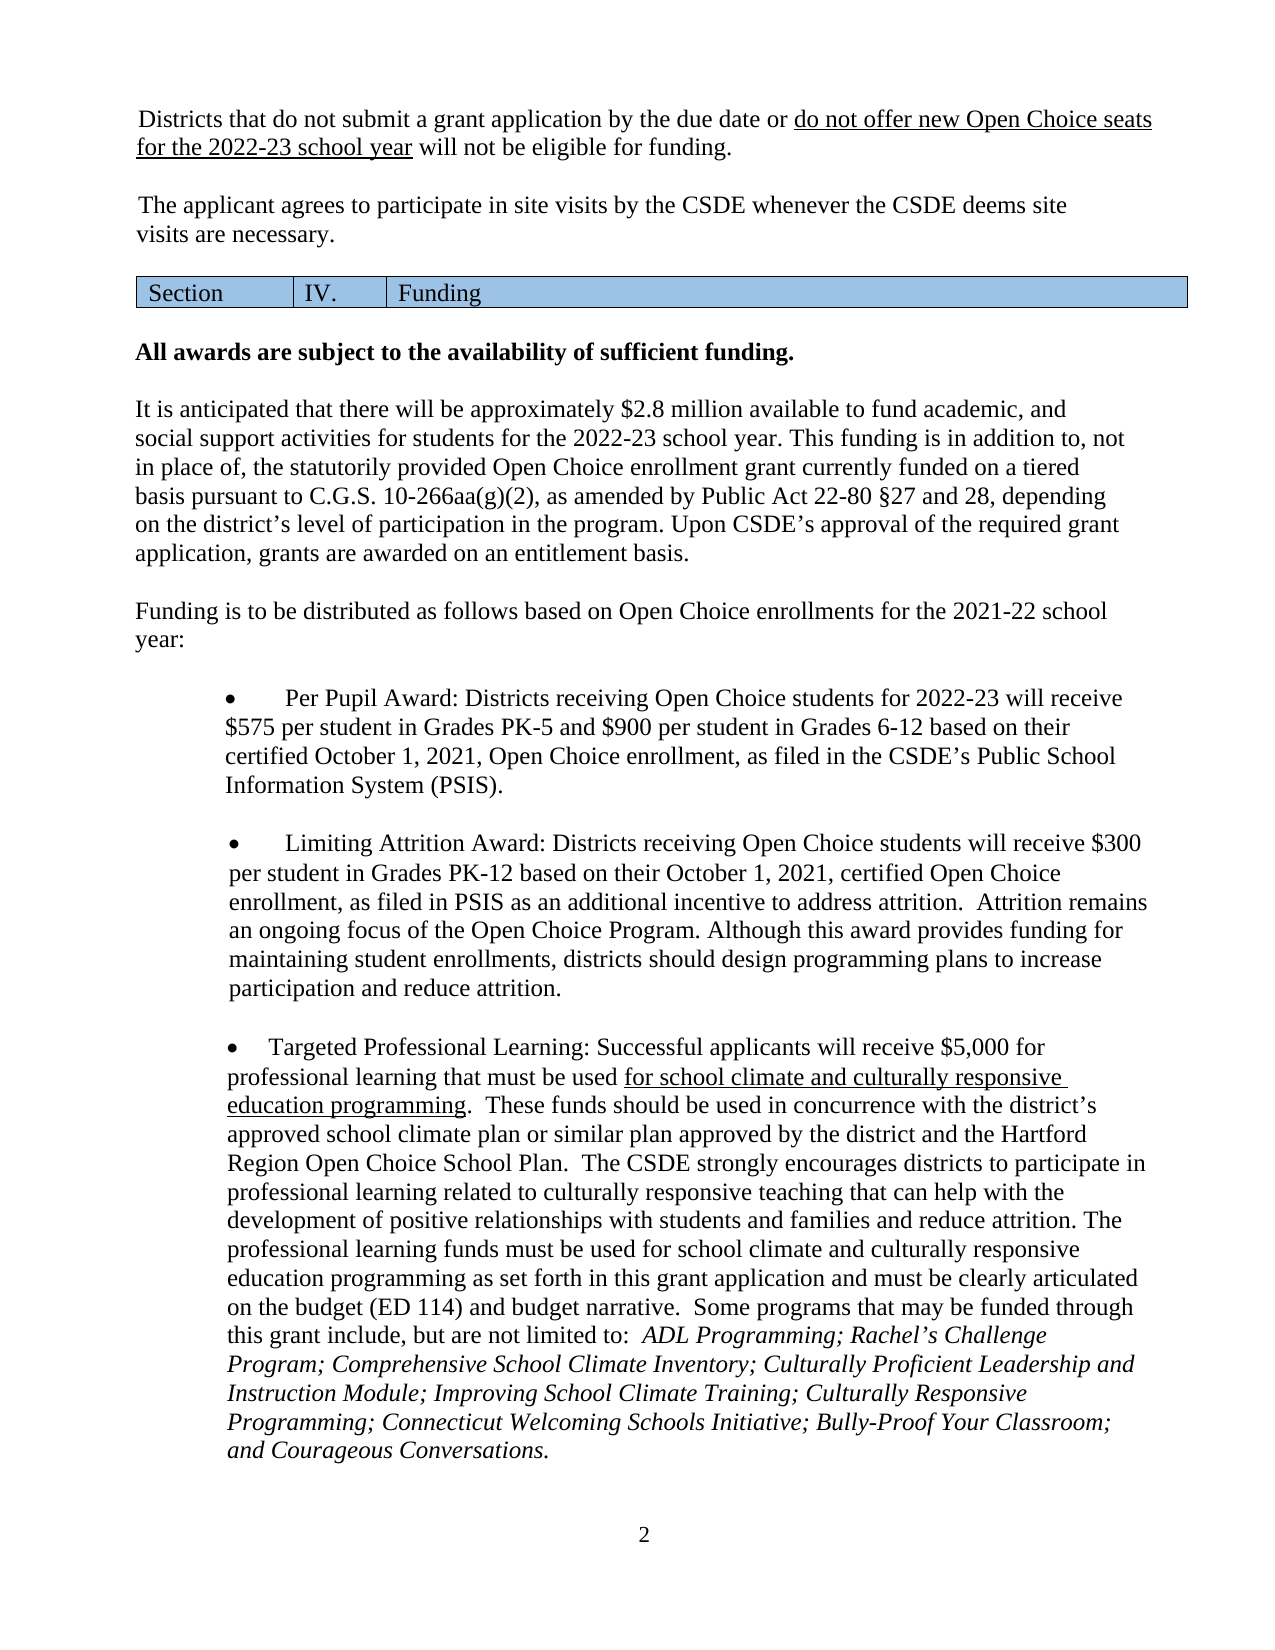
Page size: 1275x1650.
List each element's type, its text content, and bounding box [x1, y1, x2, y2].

text It is anticipated that there will be approximately $2.8 million available to fund academic, and social support activities for students for the 2022-23 school year. This funding is in addition to, not in place of, the statutorily provided Open Choice enrollment grant currently funded on a tiered basis pursuant to C.G.S. 10-266aa(g)(2), as amended by Public Act 22-80 §27 and 28, depending on the district’s level of participation in the program. Upon CSDE’s approval of the required grant application, grants are awarded on an entitlement basis. [135, 394, 1126, 567]
list Limiting Attrition Award: Districts receiving Open Choice students will receive $300 per student in Grades PK-12 based on their October 1, 2021, certified Open Choice enrollment, as filed in PSIS as an additional incentive to address attrition. Attrition remains an ongoing focus of the Open Choice Program. Although this award provides funding for maintaining student enrollments, districts should design programming plans to increase participation and reduce attrition. [228, 827, 1153, 1002]
table_header Funding [387, 277, 1187, 307]
list Targeted Professional Learning: Successful applicants will receive $5,000 for professional learning that must be used for school climate and culturally responsive education programming. These funds should be used in concurrence with the district’s approved school climate plan or similar plan approved by the district and the Hartford Region Open Choice School Plan. The CSDE strongly encourages districts to participate in professional learning related to culturally responsive teaching that can help with the development of positive relationships with students and families and reduce attrition. The professional learning funds must be used for school climate and culturally responsive education programming as set forth in this grant application and must be clearly articulated on the budget (ED 114) and budget narrative. Some programs that may be funded through this grant include, but are not limited to: ADL Programming; Rachel’s Challenge Program; Comprehensive School Climate Inventory; Culturally Proficient Leadership and Instruction Module; Improving School Climate Training; Culturally Responsive Programming; Connecticut Welcoming Schools Initiative; Bully-Proof Your Classroom; and Courageous Conversations. [226, 1031, 1153, 1464]
table_header IV. [294, 277, 386, 307]
text Funding is to be distributed as follows based on Open Choice enrollments for the 2021-22 school year: [135, 596, 1153, 653]
list Per Pupil Award: Districts receiving Open Choice students for 2022-23 will receive $575 per student in Grades PK-5 and $900 per student in Grades 6-12 based on their certified October 1, 2021, Open Choice enrollment, as filed in the CSDE’s Public School Information System (PSIS). [224, 682, 1153, 799]
text Districts that do not submit a grant application by the due date or do not offer new Open Choice seats for the 2022-23 school year will not be eligible for funding. [136, 104, 1153, 161]
table_header Section [137, 277, 293, 307]
text The applicant agrees to participate in site visits by the CSDE whenever the CSDE deems site visits are necessary. [136, 190, 1124, 247]
text All awards are subject to the availability of sufficient funding. [135, 337, 1153, 366]
